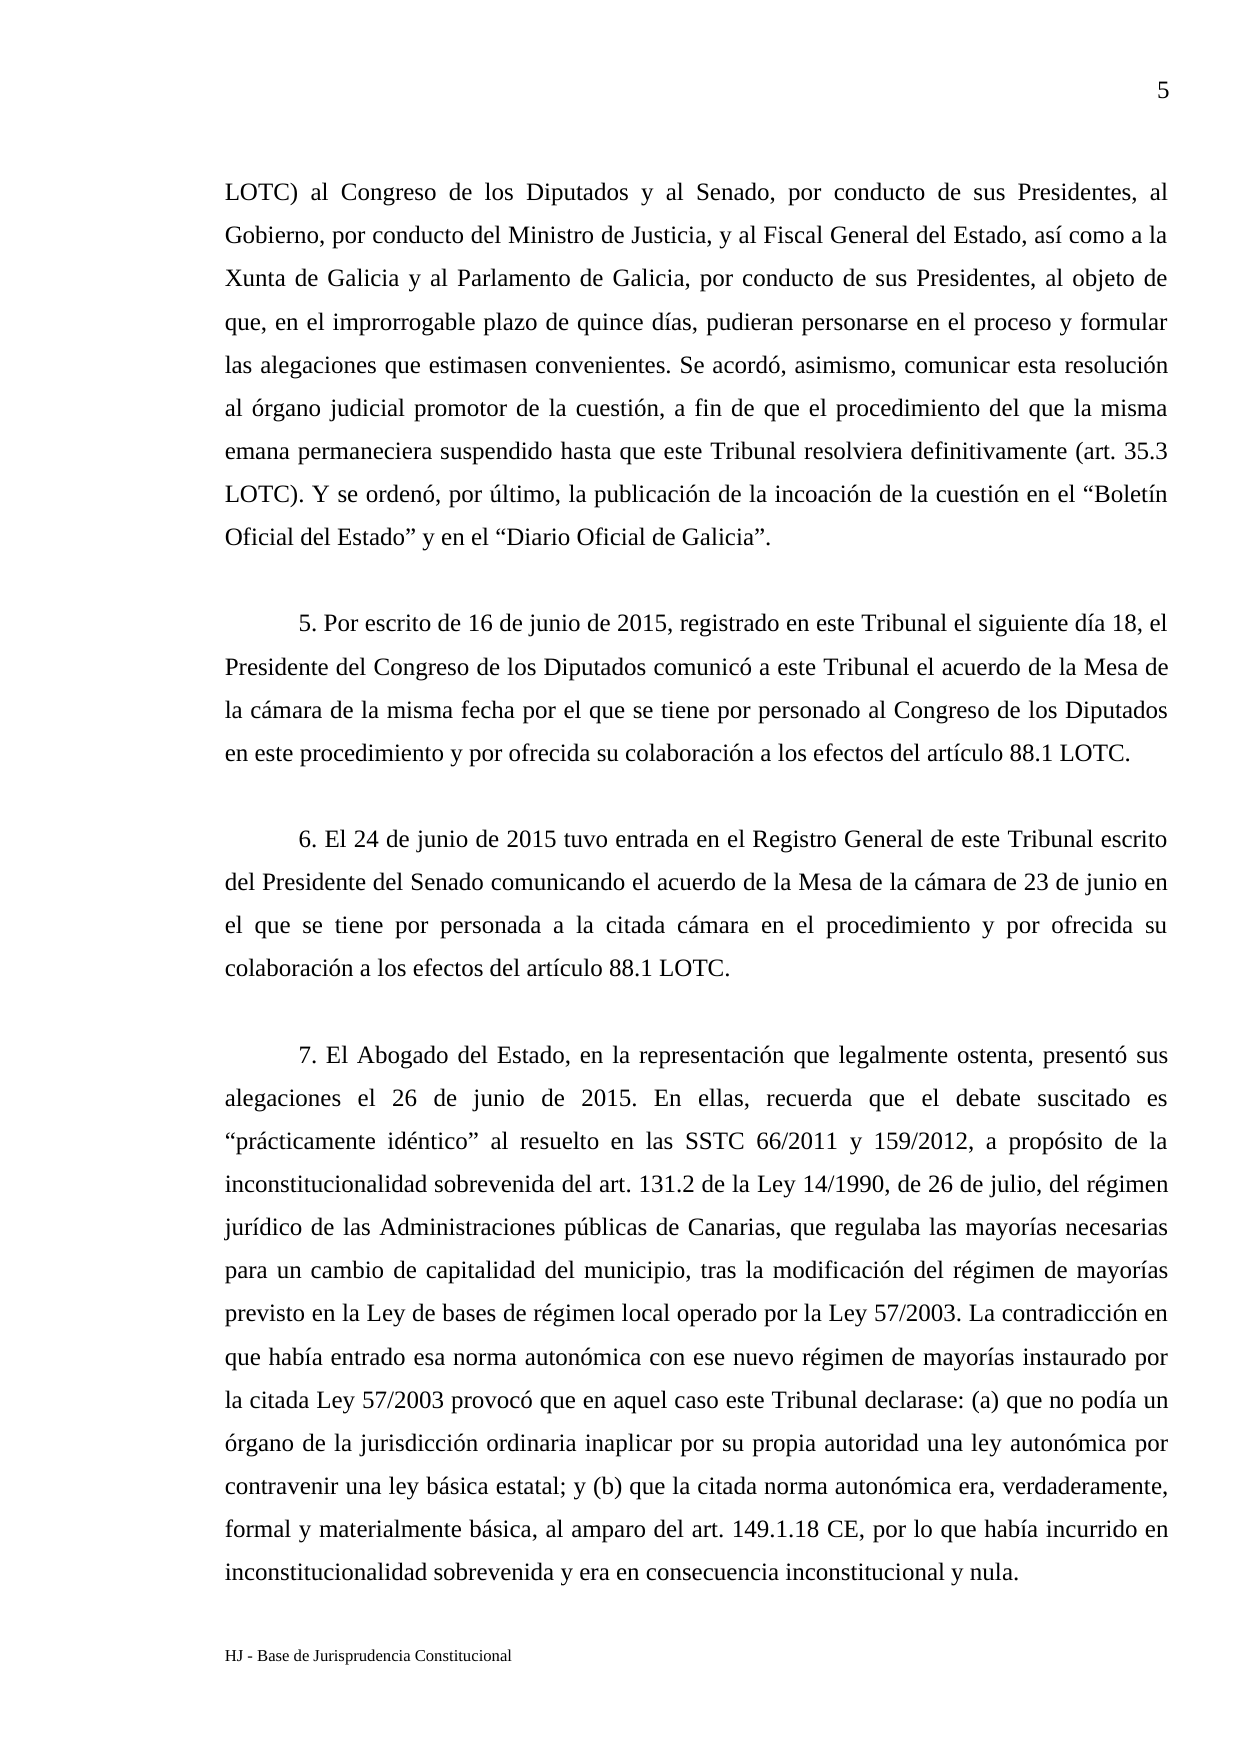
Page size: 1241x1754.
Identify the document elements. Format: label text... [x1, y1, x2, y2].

text 5. Por escrito de 16 de junio de 2015, registrado en este Tribunal el siguiente día 18, el Presidente del Congreso de los Diputados comunicó a este Tribunal el acuerdo de la Mesa de la cámara de la misma fecha por el que se tiene por personado al Congreso de los Diputados en este procedimiento y por ofrecida su colaboración a los efectos del artículo 88.1 LOTC. [224, 608, 1169, 767]
text 6. El 24 de junio de 2015 tuvo entrada en el Registro General de este Tribunal escrito del Presidente del Senado comunicando el acuerdo de la Mesa de la cámara de 23 de junio en el que se tiene por personada a la citada cámara en el procedimiento y por ofrecida su colaboración a los efectos del artículo 88.1 LOTC. [224, 824, 1169, 982]
text 7. El Abogado del Estado, en la representación que legalmente ostenta, presentó sus alegaciones el 26 de junio de 2015. En ellas, recuerda que el debate suscitado es “prácticamente idéntico” al resuelto en las SSTC 66/2011 y 159/2012, a propósito de la inconstitucionalidad sobrevenida del art. 131.2 de la Ley 14/1990, de 26 de julio, del régimen jurídico de las Administraciones públicas de Canarias, que regulaba las mayorías necesarias para un cambio de capitalidad del municipio, tras la modificación del régimen de mayorías previsto en la Ley de bases de régimen local operado por la Ley 57/2003. La contradicción en que había entrado esa norma autonómica con ese nuevo régimen de mayorías instaurado por la citada Ley 57/2003 provocó que en aquel caso este Tribunal declarase: (a) que no podía un órgano de la jurisdicción ordinaria inaplicar por su propia autoridad una ley autonómica por contravenir una ley básica estatal; y (b) que la citada norma autonómica era, verdaderamente, formal y materialmente básica, al amparo del art. 149.1.18 CE, por lo que había incurrido en inconstitucionalidad sobrevenida y era en consecuencia inconstitucional y nula. [224, 1040, 1169, 1586]
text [224, 177, 1169, 551]
